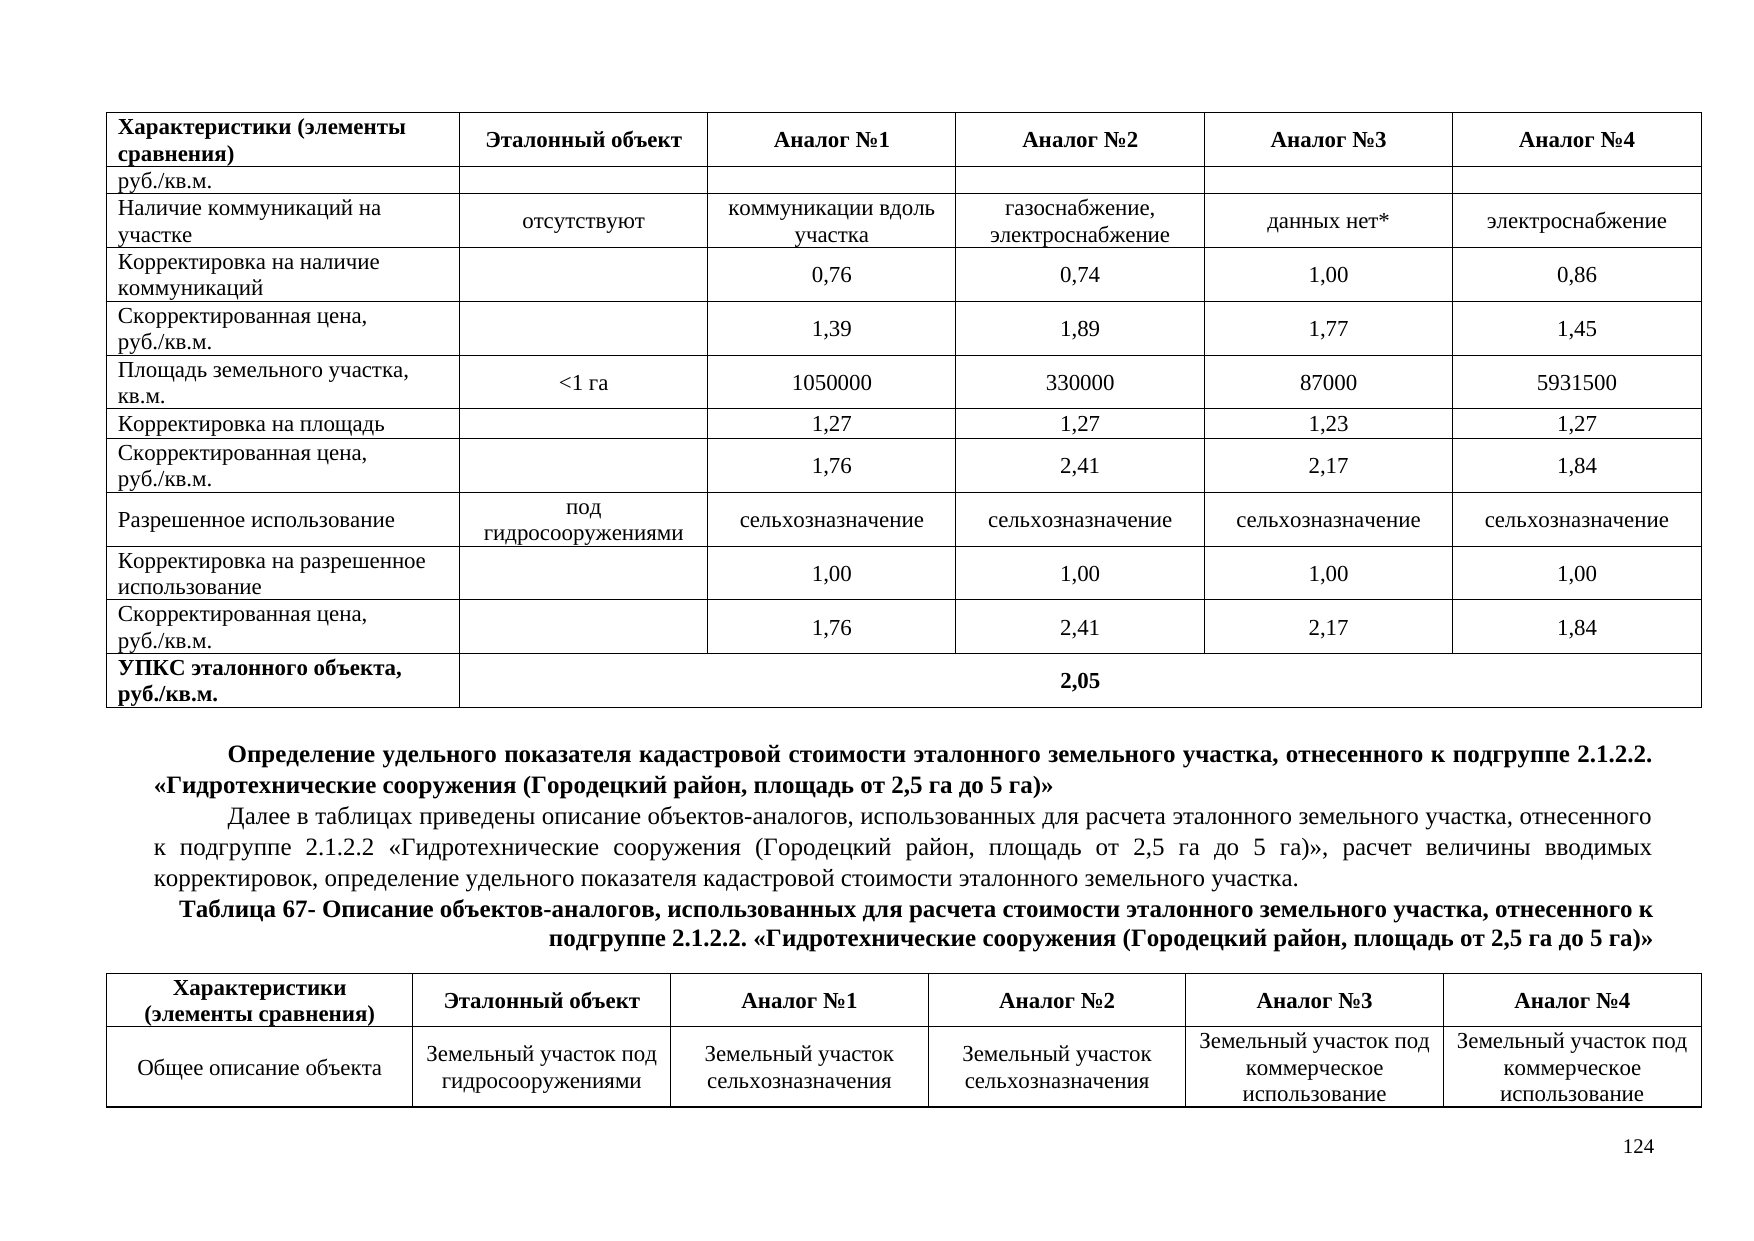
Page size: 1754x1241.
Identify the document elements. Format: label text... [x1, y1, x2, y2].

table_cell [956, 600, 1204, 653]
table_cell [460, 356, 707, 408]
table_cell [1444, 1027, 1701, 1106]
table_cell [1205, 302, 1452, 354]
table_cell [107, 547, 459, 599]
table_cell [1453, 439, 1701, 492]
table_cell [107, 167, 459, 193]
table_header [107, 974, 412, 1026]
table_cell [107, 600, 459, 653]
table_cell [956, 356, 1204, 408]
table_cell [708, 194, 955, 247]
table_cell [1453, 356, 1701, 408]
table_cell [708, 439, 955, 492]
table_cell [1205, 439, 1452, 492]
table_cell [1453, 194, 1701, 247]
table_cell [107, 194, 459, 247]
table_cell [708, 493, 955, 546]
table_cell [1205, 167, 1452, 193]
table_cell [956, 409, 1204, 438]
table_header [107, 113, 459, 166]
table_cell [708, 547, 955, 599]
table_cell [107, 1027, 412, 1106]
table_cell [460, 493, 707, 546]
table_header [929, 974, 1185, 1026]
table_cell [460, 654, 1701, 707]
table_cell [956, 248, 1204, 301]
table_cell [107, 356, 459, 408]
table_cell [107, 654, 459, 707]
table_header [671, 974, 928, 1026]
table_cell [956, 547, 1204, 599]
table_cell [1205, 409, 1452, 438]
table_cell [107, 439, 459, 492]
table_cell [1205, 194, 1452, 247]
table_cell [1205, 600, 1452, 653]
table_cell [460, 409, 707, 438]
text Определение удельного показателя кадастровой стоимости эталонного земельного участка, отнесенного к подгруппе 2.1.2.2. «Гидротехнические сооружения (Городецкий район, площадь от 2,5 га до 5 га)» [153, 739, 1654, 799]
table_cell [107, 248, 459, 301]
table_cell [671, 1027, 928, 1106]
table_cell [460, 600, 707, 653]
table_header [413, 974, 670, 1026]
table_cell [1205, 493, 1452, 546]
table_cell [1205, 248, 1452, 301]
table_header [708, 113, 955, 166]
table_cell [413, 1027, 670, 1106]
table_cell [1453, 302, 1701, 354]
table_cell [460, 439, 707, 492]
text Далее в таблицах приведены описание объектов-аналогов, использованных для расчета эталонного земельного участка, отнесенного к подгруппе 2.1.2.2 «Гидротехнические сооружения (Городецкий район, площадь от 2,5 га до 5 га)», расчет величины вводимых корректировок, определение удельного показателя кадастровой стоимости эталонного земельного участка. [153, 801, 1654, 892]
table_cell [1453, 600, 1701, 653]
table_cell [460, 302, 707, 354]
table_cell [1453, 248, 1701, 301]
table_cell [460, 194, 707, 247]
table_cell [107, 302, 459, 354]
text Таблица 67- Описание объектов-аналогов, использованных для расчета стоимости эталонного земельного участка, отнесенного к подгруппе 2.1.2.2. «Гидротехнические сооружения (Городецкий район, площадь от 2,5 га до 5 га)» [153, 894, 1654, 952]
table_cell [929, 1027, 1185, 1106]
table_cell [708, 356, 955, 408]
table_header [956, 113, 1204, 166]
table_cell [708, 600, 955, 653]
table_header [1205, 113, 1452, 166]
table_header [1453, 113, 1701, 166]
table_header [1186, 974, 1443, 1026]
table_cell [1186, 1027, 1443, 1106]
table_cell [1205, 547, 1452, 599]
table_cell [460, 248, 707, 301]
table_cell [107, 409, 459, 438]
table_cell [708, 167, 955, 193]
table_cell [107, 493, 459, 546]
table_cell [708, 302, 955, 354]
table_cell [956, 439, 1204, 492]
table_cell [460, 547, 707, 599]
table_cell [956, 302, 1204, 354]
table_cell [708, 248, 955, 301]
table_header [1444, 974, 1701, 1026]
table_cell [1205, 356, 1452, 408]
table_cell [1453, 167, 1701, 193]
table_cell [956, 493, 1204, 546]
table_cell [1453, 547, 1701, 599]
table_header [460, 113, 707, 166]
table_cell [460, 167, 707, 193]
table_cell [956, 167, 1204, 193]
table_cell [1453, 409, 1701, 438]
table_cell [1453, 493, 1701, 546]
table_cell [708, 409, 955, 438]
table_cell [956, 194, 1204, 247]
